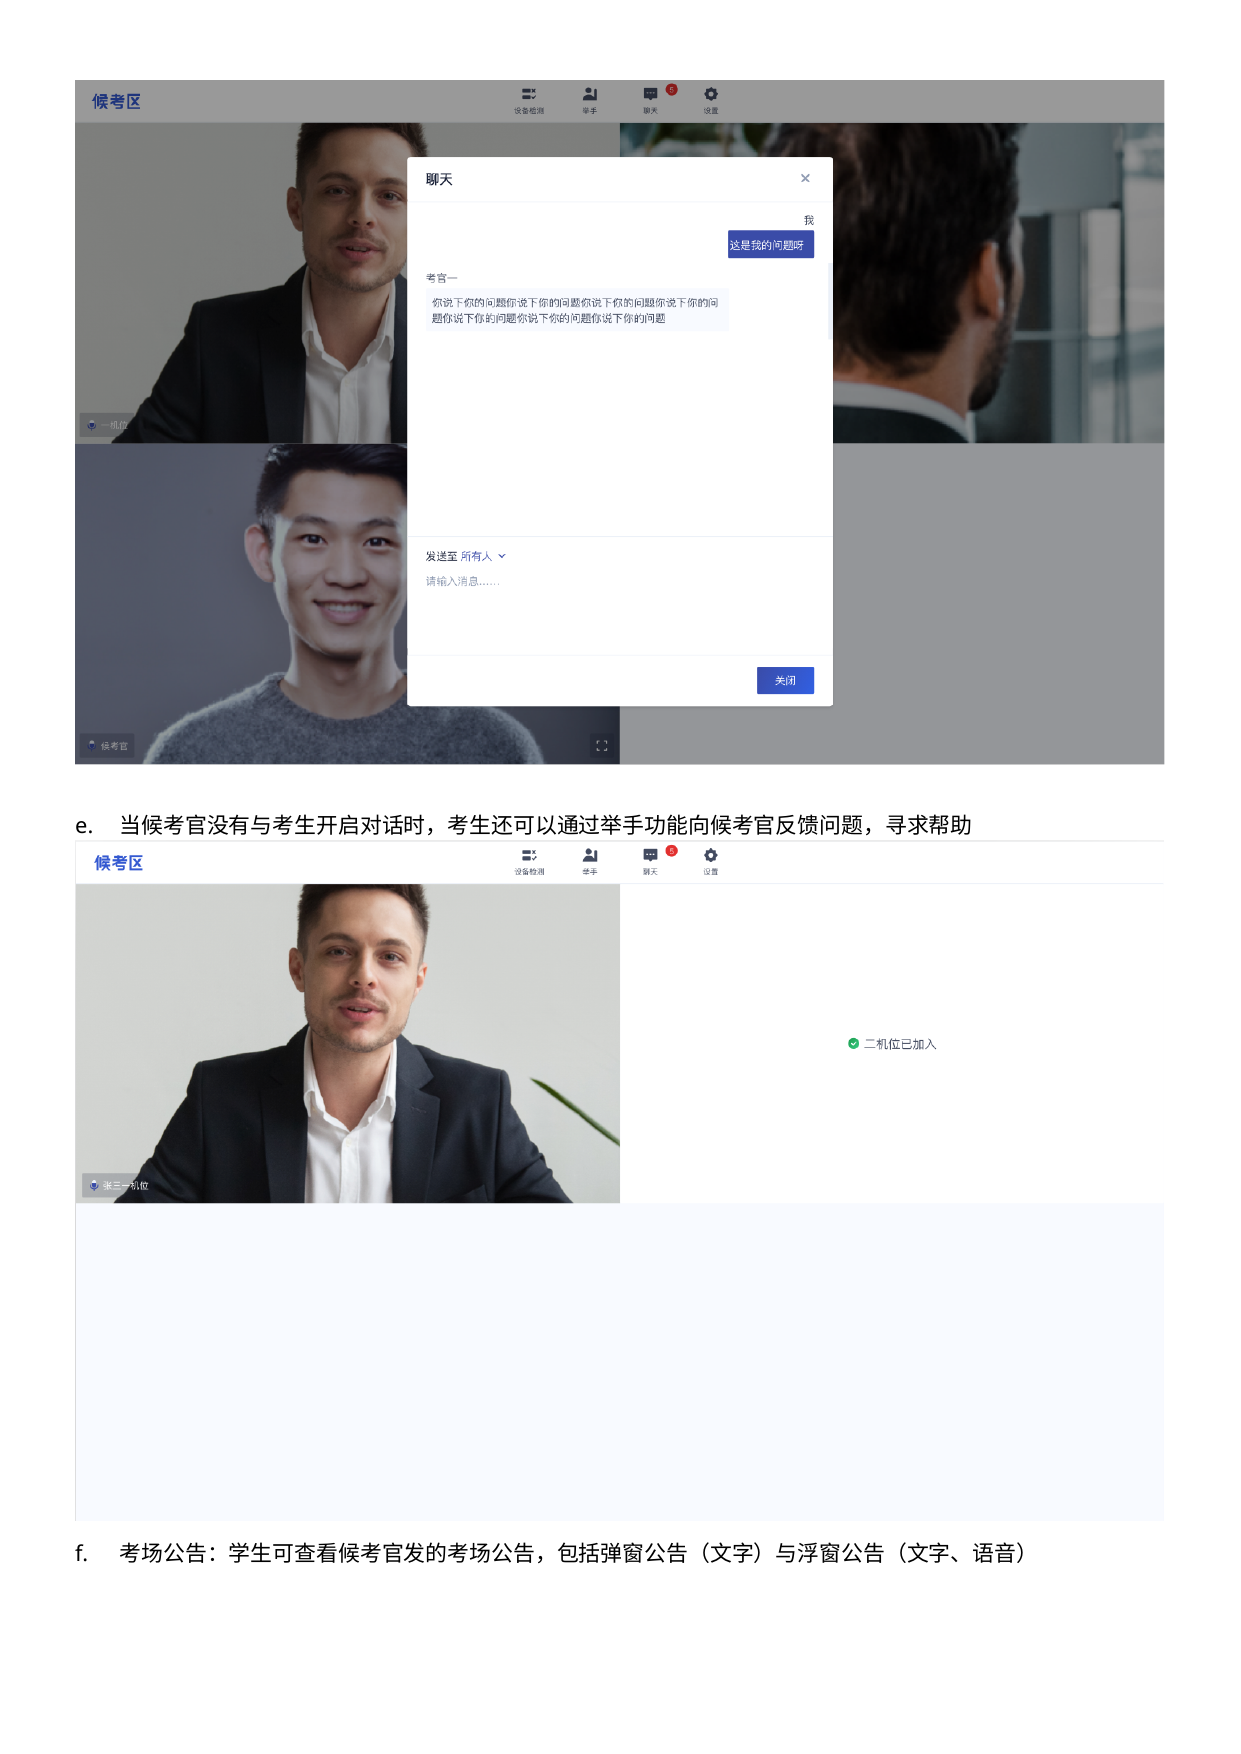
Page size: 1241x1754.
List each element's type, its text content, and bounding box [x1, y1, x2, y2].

picture [75, 840, 1164, 1521]
picture [75, 80, 1165, 765]
list 考场公告：学生可查看候考官发的考场公告，包括弹窗公告（文字）与浮窗公告（文字、语音） [75, 1536, 1165, 1568]
list 当候考官没有与考生开启对话时，考生还可以通过举手功能向候考官反馈问题，寻求帮助 [75, 808, 1165, 841]
